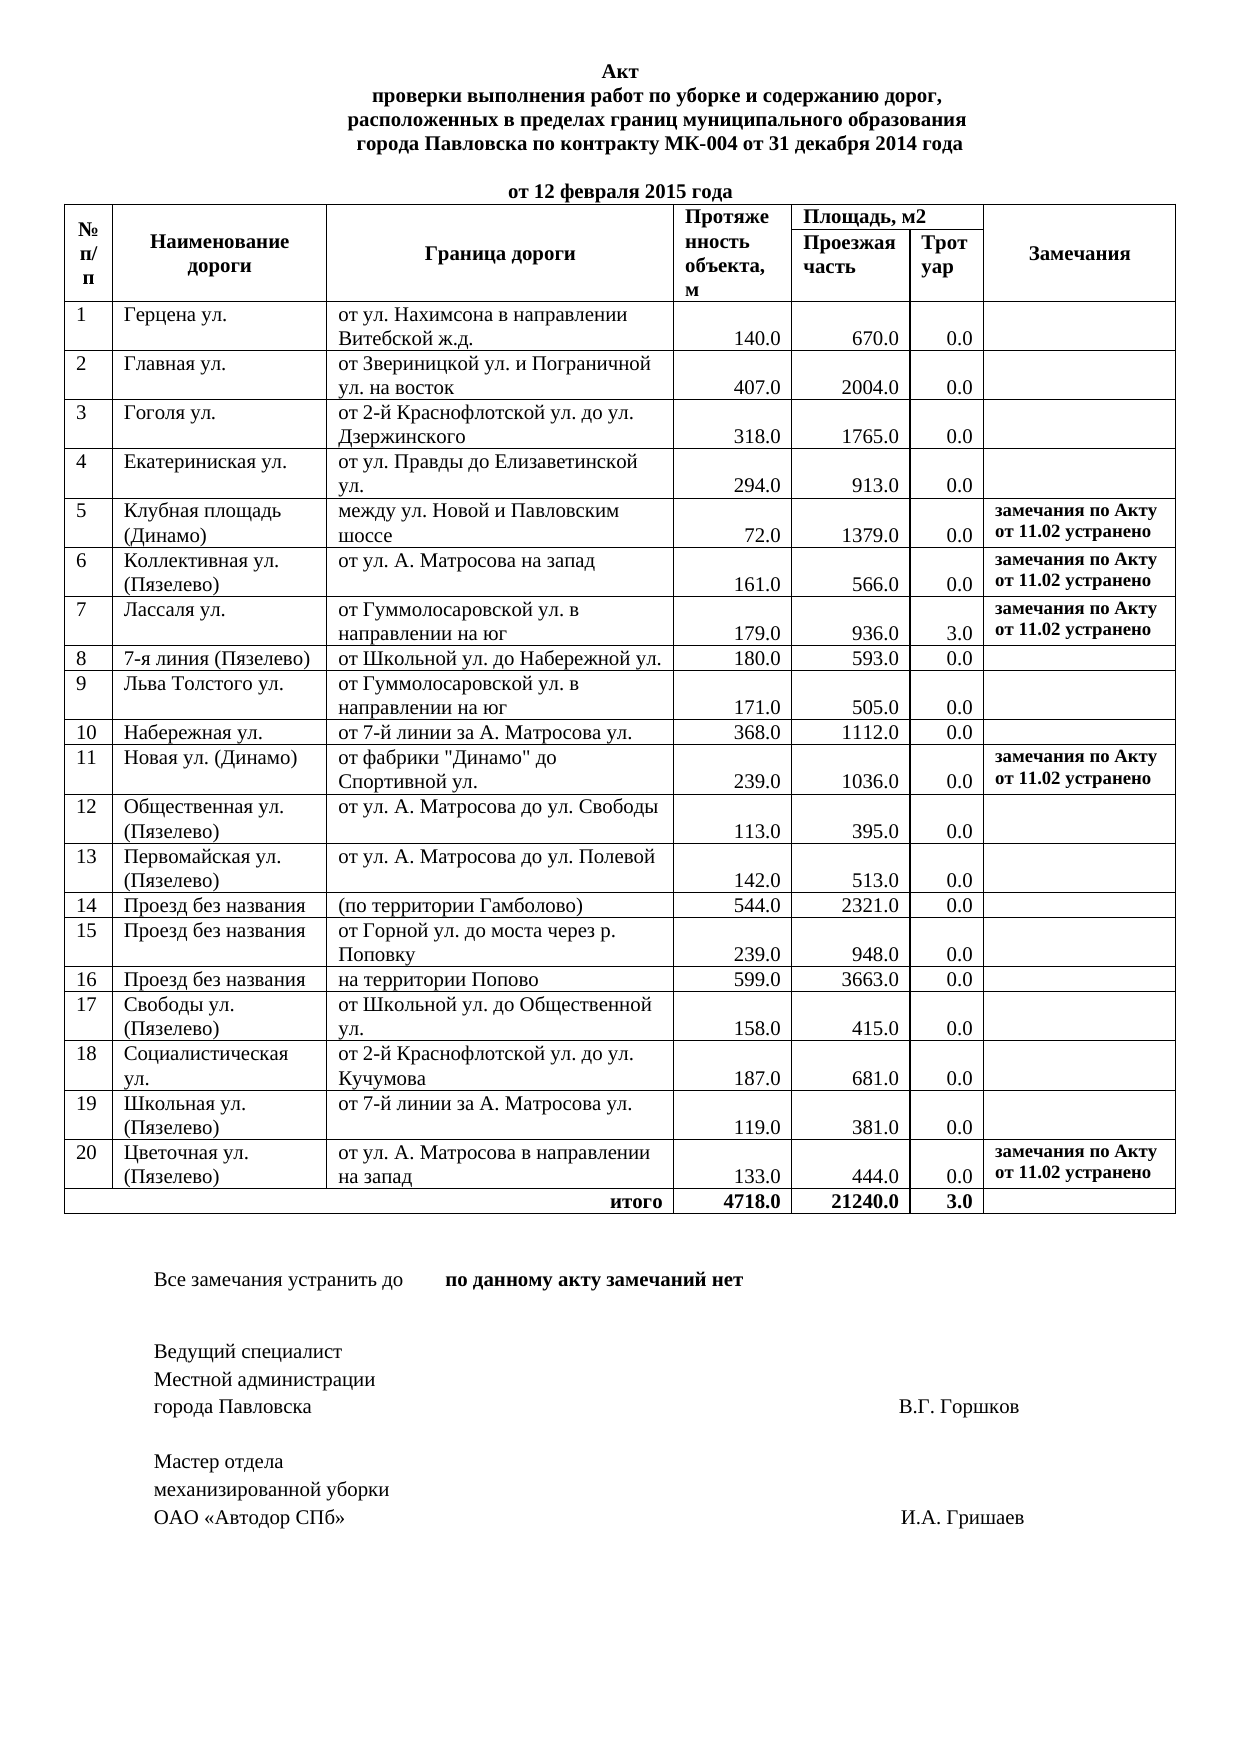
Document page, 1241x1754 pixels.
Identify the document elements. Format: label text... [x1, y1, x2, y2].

table_cell 415.0 [792, 992, 909, 1040]
table_cell Тротуар [911, 230, 983, 301]
table_cell 948.0 [792, 918, 909, 966]
table_cell [984, 795, 1175, 843]
table_cell от Звериницкой ул. и Пограничной ул. на восток [327, 351, 673, 399]
table_cell 15 [65, 918, 112, 966]
table_cell от фабрики "Динамо" до Спортивной ул. [327, 745, 673, 793]
table_cell 16 [65, 967, 112, 991]
table_cell от Школьной ул. до Набережной ул. [327, 646, 673, 670]
table_cell на территории Попово [327, 967, 673, 991]
table_cell Гоголя ул. [113, 400, 326, 448]
table_cell 5 [65, 499, 112, 547]
table_cell от 7-й линии за А. Матросова ул. [327, 1091, 673, 1139]
table_cell 21240.0 [792, 1189, 909, 1213]
table_cell 318.0 [674, 400, 791, 448]
text города Павловска по контракту МК-004 от 31 декабря 2014 года [227, 131, 1087, 155]
table_cell 2004.0 [792, 351, 909, 399]
table_cell 1112.0 [792, 720, 909, 744]
table_cell 0.0 [911, 967, 983, 991]
table_cell 0.0 [911, 1041, 983, 1089]
table_cell [984, 1189, 1175, 1213]
table_cell 161.0 [674, 548, 791, 596]
table_cell Социалистическая ул. [113, 1041, 326, 1089]
table_cell Лассаля ул. [113, 597, 326, 645]
table_cell Школьная ул. (Пязелево) [113, 1091, 326, 1139]
table_cell замечания по Акту от 11.02 устранено [984, 548, 1175, 596]
table_cell 0.0 [911, 1091, 983, 1139]
table_header Площадь, м2 [792, 205, 983, 228]
table_cell [984, 351, 1175, 399]
table_cell 11 [65, 745, 112, 793]
table_cell 505.0 [792, 671, 909, 719]
table_cell 9 [65, 671, 112, 719]
table_cell [984, 918, 1175, 966]
table_cell 113.0 [674, 795, 791, 843]
table_cell замечания по Акту от 11.02 устранено [984, 597, 1175, 645]
table_cell 12 [65, 795, 112, 843]
table_header Наименование дороги [113, 205, 326, 301]
table_cell [984, 967, 1175, 991]
table_cell [984, 671, 1175, 719]
table_cell [984, 646, 1175, 670]
table_cell Общественная ул. (Пязелево) [113, 795, 326, 843]
table_cell 17 [65, 992, 112, 1040]
table_cell 2321.0 [792, 893, 909, 917]
table_cell 0.0 [911, 499, 983, 547]
table_cell 171.0 [674, 671, 791, 719]
table_cell 0.0 [911, 351, 983, 399]
table_cell 2 [65, 351, 112, 399]
table_cell 513.0 [792, 844, 909, 892]
table_cell 3.0 [911, 597, 983, 645]
table_cell 0.0 [911, 671, 983, 719]
table_cell 544.0 [674, 893, 791, 917]
table_cell 133.0 [674, 1140, 791, 1188]
table_cell 19 [65, 1091, 112, 1139]
table_cell Екатериниская ул. [113, 449, 326, 497]
table_cell 681.0 [792, 1041, 909, 1089]
table_cell Главная ул. [113, 351, 326, 399]
table_cell от 2-й Краснофлотской ул. до ул. Дзержинского [327, 400, 673, 448]
table_cell 6 [65, 548, 112, 596]
table_cell от 2-й Краснофлотской ул. до ул. Кучумова [327, 1041, 673, 1089]
table_cell 395.0 [792, 795, 909, 843]
table_cell 20 [65, 1140, 112, 1188]
table_cell Новая ул. (Динамо) [113, 745, 326, 793]
text от 12 февраля 2015 года [153, 179, 1087, 203]
table_cell 239.0 [674, 745, 791, 793]
table_cell 4718.0 [674, 1189, 791, 1213]
table_cell 0.0 [911, 646, 983, 670]
table_cell Первомайская ул. (Пязелево) [113, 844, 326, 892]
table_cell 142.0 [674, 844, 791, 892]
table_cell 3663.0 [792, 967, 909, 991]
table_cell 566.0 [792, 548, 909, 596]
table_cell 239.0 [674, 918, 791, 966]
table_cell 179.0 [674, 597, 791, 645]
table_cell Льва Толстого ул. [113, 671, 326, 719]
table_cell от ул. А. Матросова до ул. Полевой [327, 844, 673, 892]
table_cell 3 [65, 400, 112, 448]
table_cell 0.0 [911, 449, 983, 497]
table_cell [984, 992, 1175, 1040]
table_cell Проезд без названия [113, 918, 326, 966]
table_cell Герцена ул. [113, 302, 326, 350]
text города Павловска В.Г. Горшков [153, 1394, 1087, 1418]
table_cell 4 [65, 449, 112, 497]
table_cell Коллективная ул. (Пязелево) [113, 548, 326, 596]
table_cell 187.0 [674, 1041, 791, 1089]
table_cell 294.0 [674, 449, 791, 497]
text Акт [153, 59, 1087, 83]
table_cell 936.0 [792, 597, 909, 645]
table_cell Проезд без названия [113, 893, 326, 917]
table_cell Свободы ул. (Пязелево) [113, 992, 326, 1040]
text расположенных в пределах границ муниципального образования [227, 107, 1087, 131]
table_cell 0.0 [911, 918, 983, 966]
table_cell [984, 844, 1175, 892]
table_cell от Горной ул. до моста через р. Поповку [327, 918, 673, 966]
table_cell 407.0 [674, 351, 791, 399]
table_cell 0.0 [911, 795, 983, 843]
table_cell от Школьной ул. до Общественной ул. [327, 992, 673, 1040]
text Все замечания устранить до по данному акту замечаний нет [153, 1267, 1087, 1291]
text Мастер отдела [153, 1449, 1087, 1473]
table_cell 0.0 [911, 400, 983, 448]
table_cell Цветочная ул. (Пязелево) [113, 1140, 326, 1188]
table_cell 0.0 [911, 844, 983, 892]
table_cell от ул. А. Матросова на запад [327, 548, 673, 596]
table_cell от ул. Нахимсона в направлении Витебской ж.д. [327, 302, 673, 350]
table_cell 1036.0 [792, 745, 909, 793]
table_cell 368.0 [674, 720, 791, 744]
table_cell замечания по Акту от 11.02 устранено [984, 1140, 1175, 1188]
table_header Замечания [984, 205, 1175, 301]
table_cell замечания по Акту от 11.02 устранено [984, 499, 1175, 547]
table_cell от Гуммолосаровской ул. в направлении на юг [327, 671, 673, 719]
table_cell 0.0 [911, 720, 983, 744]
table_cell 7 [65, 597, 112, 645]
table_cell (по территории Гамболово) [327, 893, 673, 917]
table_cell 10 [65, 720, 112, 744]
table_cell 72.0 [674, 499, 791, 547]
table_cell 13 [65, 844, 112, 892]
table_cell 0.0 [911, 893, 983, 917]
table_cell 18 [65, 1041, 112, 1089]
table_cell 1765.0 [792, 400, 909, 448]
table_cell 7-я линия (Пязелево) [113, 646, 326, 670]
table_cell [984, 1041, 1175, 1089]
table_cell 913.0 [792, 449, 909, 497]
text Ведущий специалист [153, 1339, 1087, 1363]
table_cell 381.0 [792, 1091, 909, 1139]
table_cell от ул. А. Матросова до ул. Свободы [327, 795, 673, 843]
table_header Граница дороги [327, 205, 673, 301]
table_cell итого [65, 1189, 673, 1213]
text механизированной уборки [153, 1477, 1087, 1501]
table_cell между ул. Новой и Павловским шоссе [327, 499, 673, 547]
table_cell [984, 302, 1175, 350]
table_cell 158.0 [674, 992, 791, 1040]
text проверки выполнения работ по уборке и содержанию дорог, [227, 83, 1087, 107]
table_cell [984, 893, 1175, 917]
table_cell 140.0 [674, 302, 791, 350]
table_cell 1 [65, 302, 112, 350]
table_cell [984, 1091, 1175, 1139]
table_cell 1379.0 [792, 499, 909, 547]
table_cell Набережная ул. [113, 720, 326, 744]
table_cell [984, 400, 1175, 448]
table_cell 8 [65, 646, 112, 670]
table_cell 0.0 [911, 1140, 983, 1188]
table_cell 670.0 [792, 302, 909, 350]
table_cell от ул. Правды до Елизаветинской ул. [327, 449, 673, 497]
table_cell Клубная площадь (Динамо) [113, 499, 326, 547]
table_cell 593.0 [792, 646, 909, 670]
table_cell Проезжая часть [792, 230, 909, 301]
table_cell 180.0 [674, 646, 791, 670]
table_cell [984, 720, 1175, 744]
table_cell от ул. А. Матросова в направлении на запад [327, 1140, 673, 1188]
text ОАО «Автодор СПб» И.А. Гришаев [153, 1504, 1087, 1529]
table_cell Проезд без названия [113, 967, 326, 991]
table_cell 599.0 [674, 967, 791, 991]
table_cell 444.0 [792, 1140, 909, 1188]
table_cell от Гуммолосаровской ул. в направлении на юг [327, 597, 673, 645]
table_cell [984, 449, 1175, 497]
table_cell 119.0 [674, 1091, 791, 1139]
table_cell 0.0 [911, 992, 983, 1040]
table_header № п/п [65, 205, 112, 301]
table_header Протяженность объекта, м [674, 205, 791, 301]
table_cell 3.0 [911, 1189, 983, 1213]
table_cell замечания по Акту от 11.02 устранено [984, 745, 1175, 793]
table_cell 0.0 [911, 302, 983, 350]
table_cell 0.0 [911, 548, 983, 596]
table_cell от 7-й линии за А. Матросова ул. [327, 720, 673, 744]
table_cell 14 [65, 893, 112, 917]
text Местной администрации [153, 1367, 1087, 1391]
table_cell 0.0 [911, 745, 983, 793]
